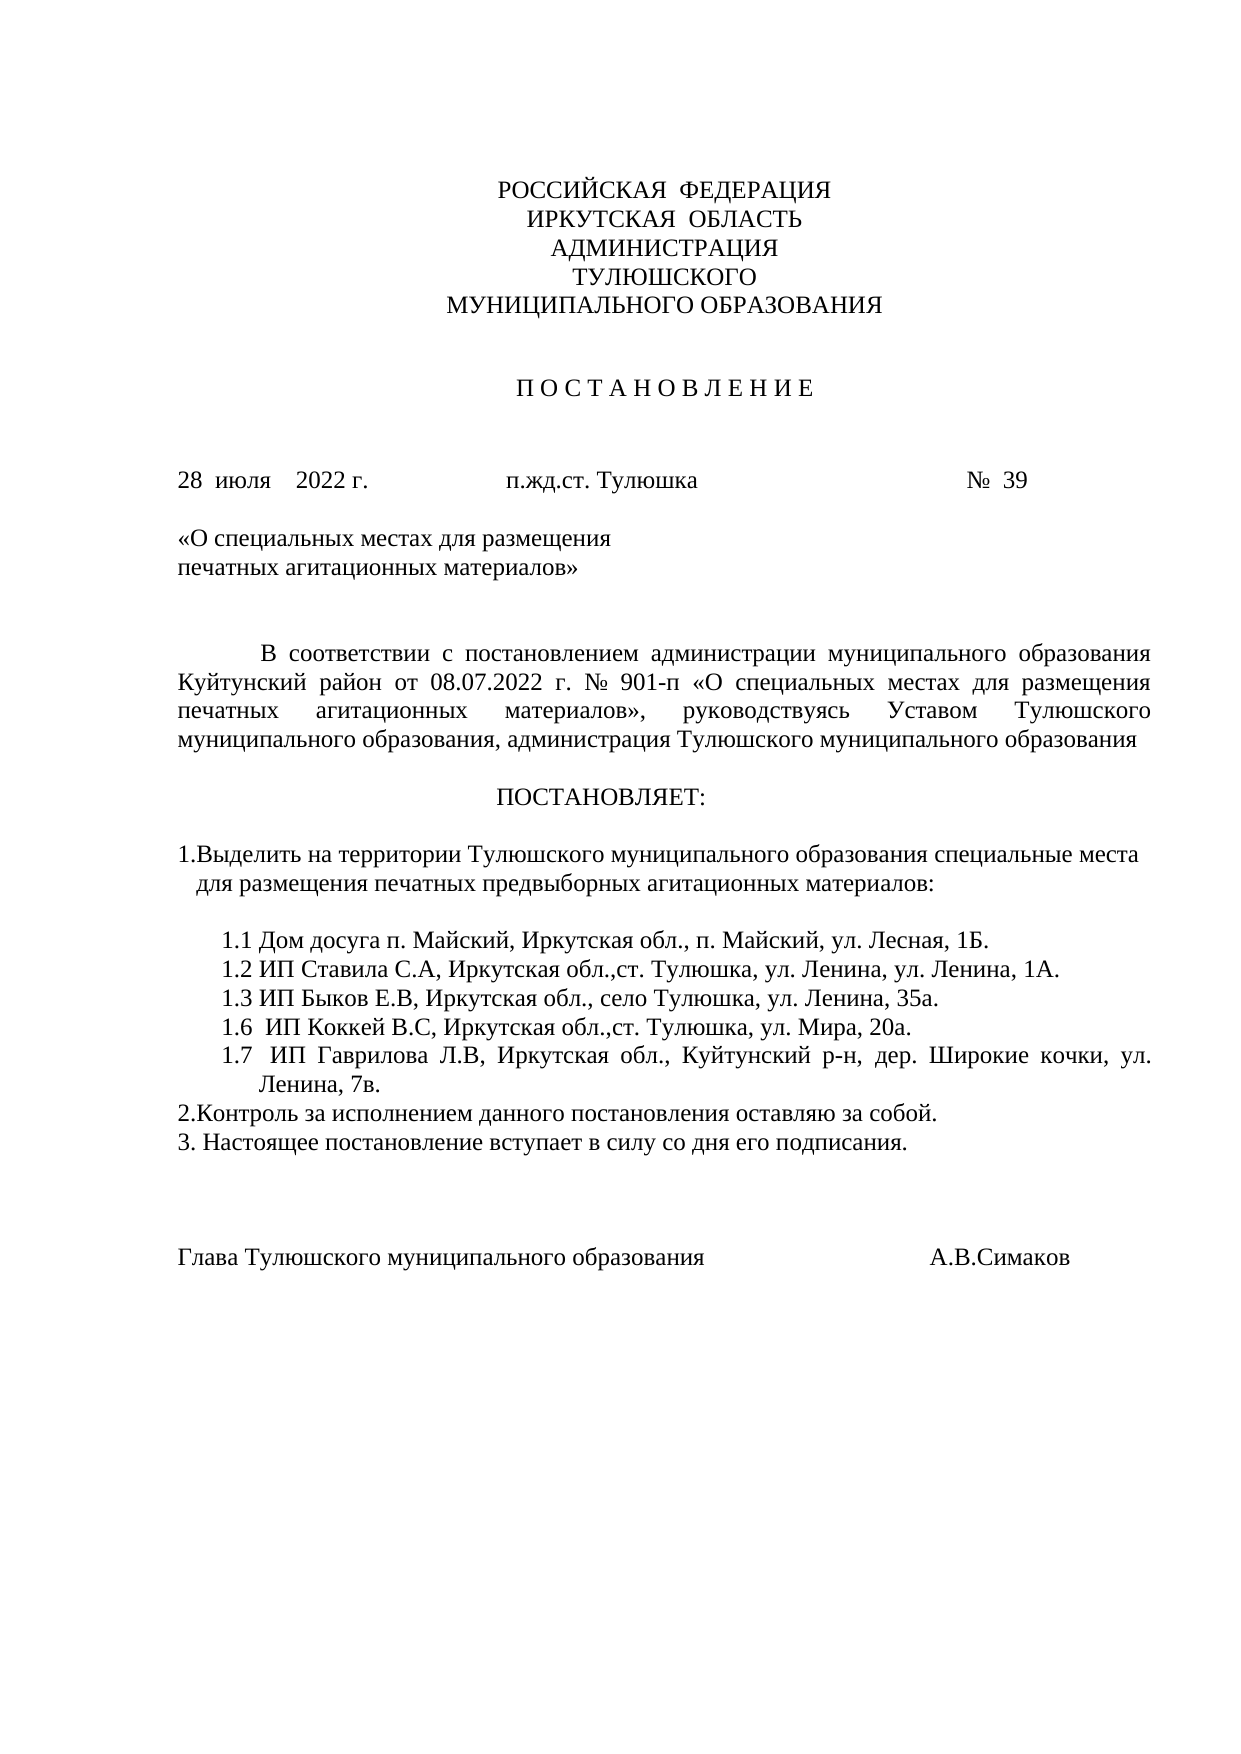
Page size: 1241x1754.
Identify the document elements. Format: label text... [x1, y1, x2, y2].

list ИП Коккей В.С, Иркутская обл.,ст. Тулюшка, ул. Мира, 20а. [221, 1012, 1152, 1041]
text РОССИЙСКАЯ ФЕДЕРАЦИЯ [177, 176, 1152, 204]
text 1.3 ИП Быков Е.В, Иркутская обл., село Тулюшка, ул. Ленина, 35а. [177, 983, 1152, 1012]
text печатных агитационных материалов» [177, 552, 1152, 581]
text «О специальных местах для размещения [177, 523, 1152, 552]
text 3. Настоящее постановление вступает в силу со дня его подписания. [177, 1127, 1152, 1156]
text П О С Т А Н О В Л Е Н И Е [177, 373, 1152, 402]
list ИП Гаврилова Л.В, Иркутская обл., Куйтунский р-н, дер. Широкие кочки, ул. Ленина, 7в. [221, 1041, 1152, 1098]
text ИРКУТСКАЯ ОБЛАСТЬ [177, 204, 1152, 233]
text для размещения печатных предвыборных агитационных материалов: [177, 868, 1152, 897]
text АДМИНИСТРАЦИЯ [177, 233, 1152, 262]
text МУНИЦИПАЛЬНОГО ОБРАЗОВАНИЯ [177, 291, 1152, 319]
text ТУЛЮШСКОГО [177, 262, 1152, 291]
text 28 июля 2022 г. п.жд.ст. Тулюшка № 39 [177, 466, 1152, 494]
text В соответствии с постановлением администрации муниципального образования Куйтунский район от 08.07.2022 г. № 901-п «О специальных местах для размещения печатных агитационных материалов», руководствуясь Уставом Тулюшского муниципального образования, администрация Тулюшского муниципального образования [177, 638, 1152, 753]
text 1.1 Дом досуга п. Майский, Иркутская обл., п. Майский, ул. Лесная, 1Б. [177, 926, 1152, 954]
text ПОСТАНОВЛЯЕТ: [177, 782, 1152, 811]
text 2.Контроль за исполнением данного постановления оставляю за собой. [177, 1098, 1152, 1127]
text 1.Выделить на территории Тулюшского муниципального образования специальные места [177, 839, 1152, 868]
text Глава Тулюшского муниципального образования А.В.Симаков [177, 1242, 1152, 1271]
text 1.2 ИП Ставила С.А, Иркутская обл.,ст. Тулюшка, ул. Ленина, ул. Ленина, 1А. [177, 954, 1152, 983]
